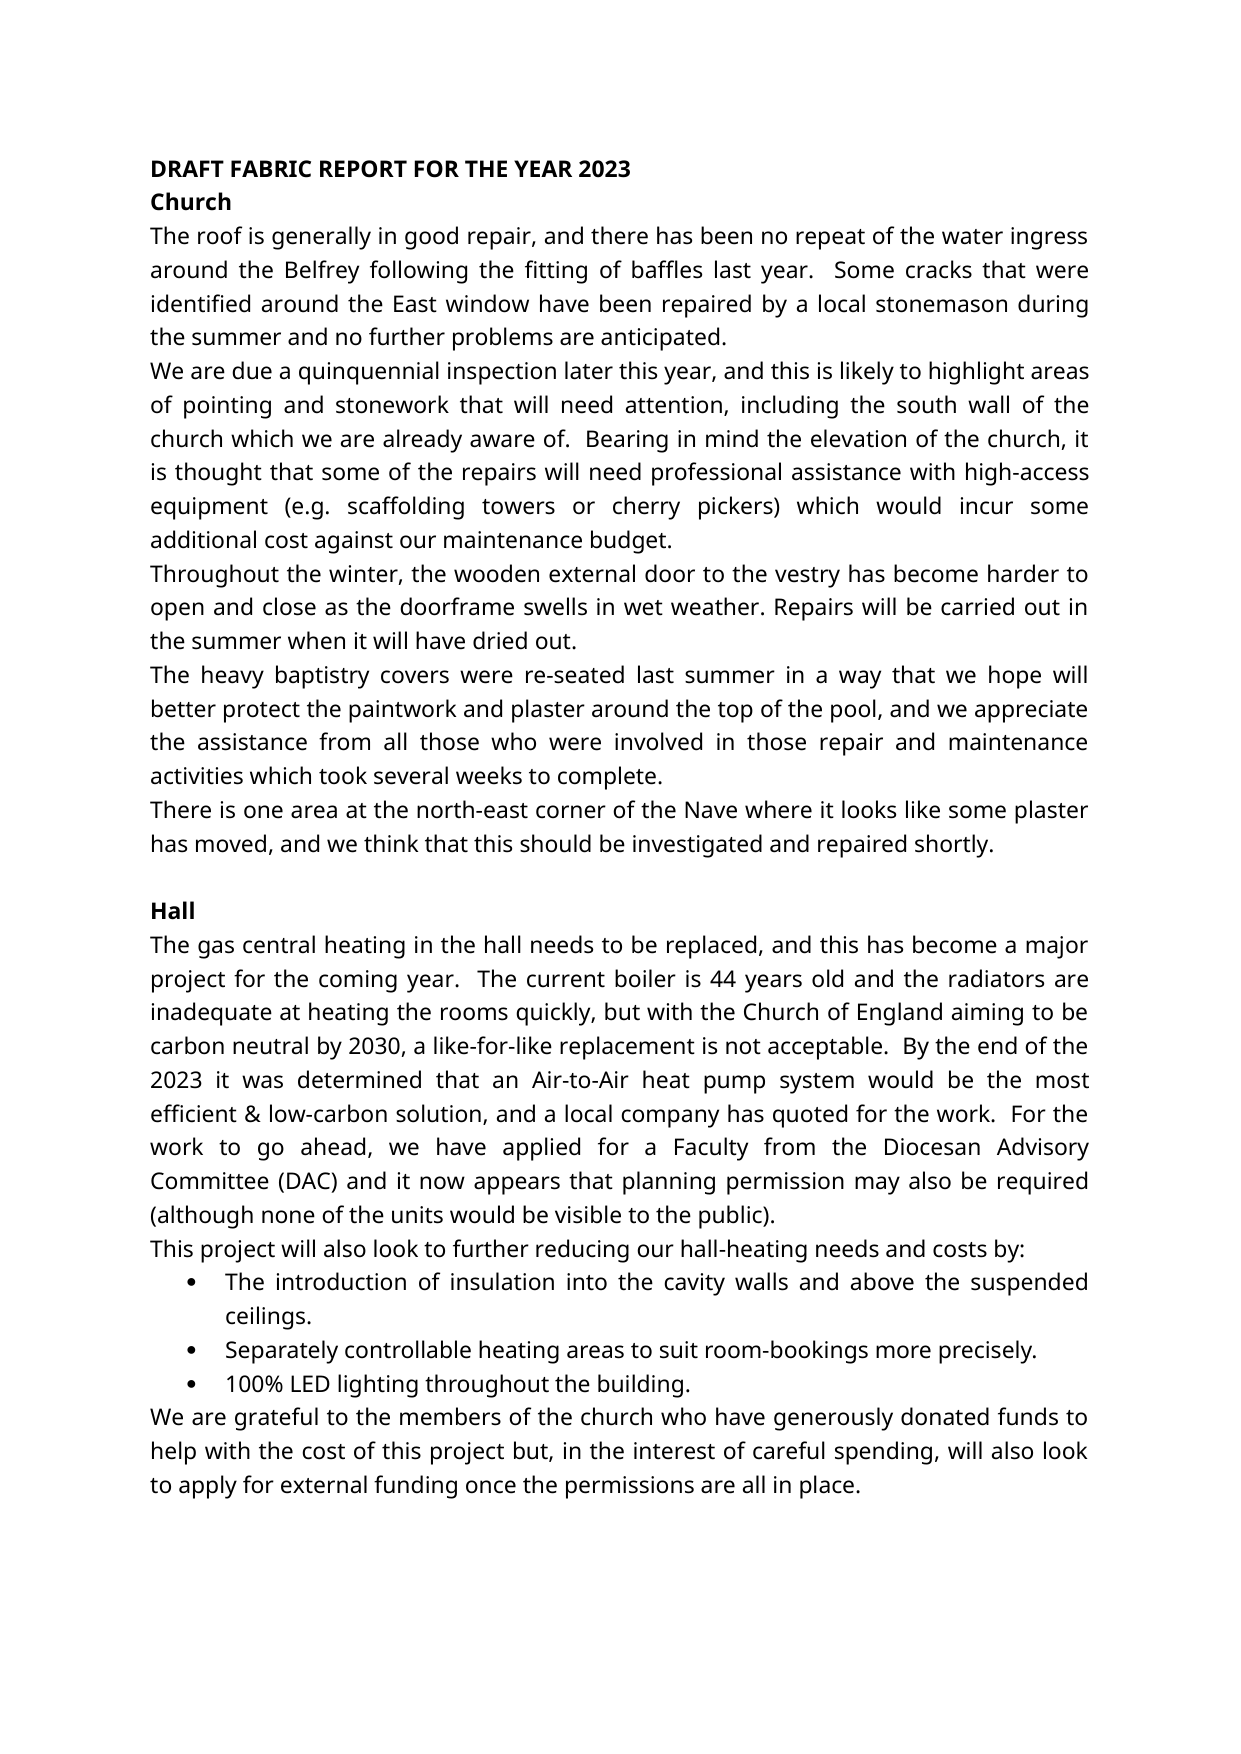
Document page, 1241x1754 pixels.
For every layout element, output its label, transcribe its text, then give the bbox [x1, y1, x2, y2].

text We are grateful to the members of the church who have generously donated funds to help with the cost of this project but, in the interest of careful spending, will also look to apply for external funding once the permissions are all in place. [150, 1399, 1090, 1500]
text The gas central heating in the hall needs to be replaced, and this has become a major project for the coming year. The current boiler is 44 years old and the radiators are inadequate at heating the rooms quickly, but with the Church of England aiming to be carbon neutral by 2030, a like-for-like replacement is not acceptable. By the end of the 2023 it was determined that an Air-to-Air heat pump system would be the most efficient & low-carbon solution, and a local company has quoted for the work. For the work to go ahead, we have applied for a Faculty from the Diocesan Advisory Committee (DAC) and it now appears that planning permission may also be required (although none of the units would be visible to the public). [150, 926, 1090, 1230]
list The introduction of insulation into the cavity walls and above the suspended ceilings. [187, 1264, 1090, 1331]
list Separately controllable heating areas to suit room-bookings more precisely. [187, 1331, 1090, 1365]
text Hall [150, 892, 1090, 926]
text The heavy baptistry covers were re-seated last summer in a way that we hope will better protect the paintwork and plaster around the top of the pool, and we appreciate the assistance from all those who were involved in those repair and maintenance activities which took several weeks to complete. [150, 656, 1090, 791]
text There is one area at the north-east corner of the Nave where it looks like some plaster has moved, and we think that this should be investigated and repaired shortly. [150, 791, 1090, 859]
list 100% LED lighting throughout the building. [187, 1365, 1090, 1399]
text DRAFT FABRIC REPORT FOR THE YEAR 2023 [150, 150, 1090, 184]
text Throughout the winter, the wooden external door to the vestry has become harder to open and close as the doorframe swells in wet weather. Repairs will be carried out in the summer when it will have dried out. [150, 555, 1090, 656]
text The roof is generally in good repair, and there has been no repeat of the water ingress around the Belfrey following the fitting of baffles last year. Some cracks that were identified around the East window have been repaired by a local stonemason during the summer and no further problems are anticipated. [150, 217, 1090, 352]
text This project will also look to further reducing our hall-heating needs and costs by: [150, 1230, 1090, 1264]
text We are due a quinquennial inspection later this year, and this is likely to highlight areas of pointing and stonework that will need attention, including the south wall of the church which we are already aware of. Bearing in mind the elevation of the church, it is thought that some of the repairs will need professional assistance with high-access equipment (e.g. scaffolding towers or cherry pickers) which would incur some additional cost against our maintenance budget. [150, 352, 1090, 555]
text Church [150, 184, 1090, 217]
